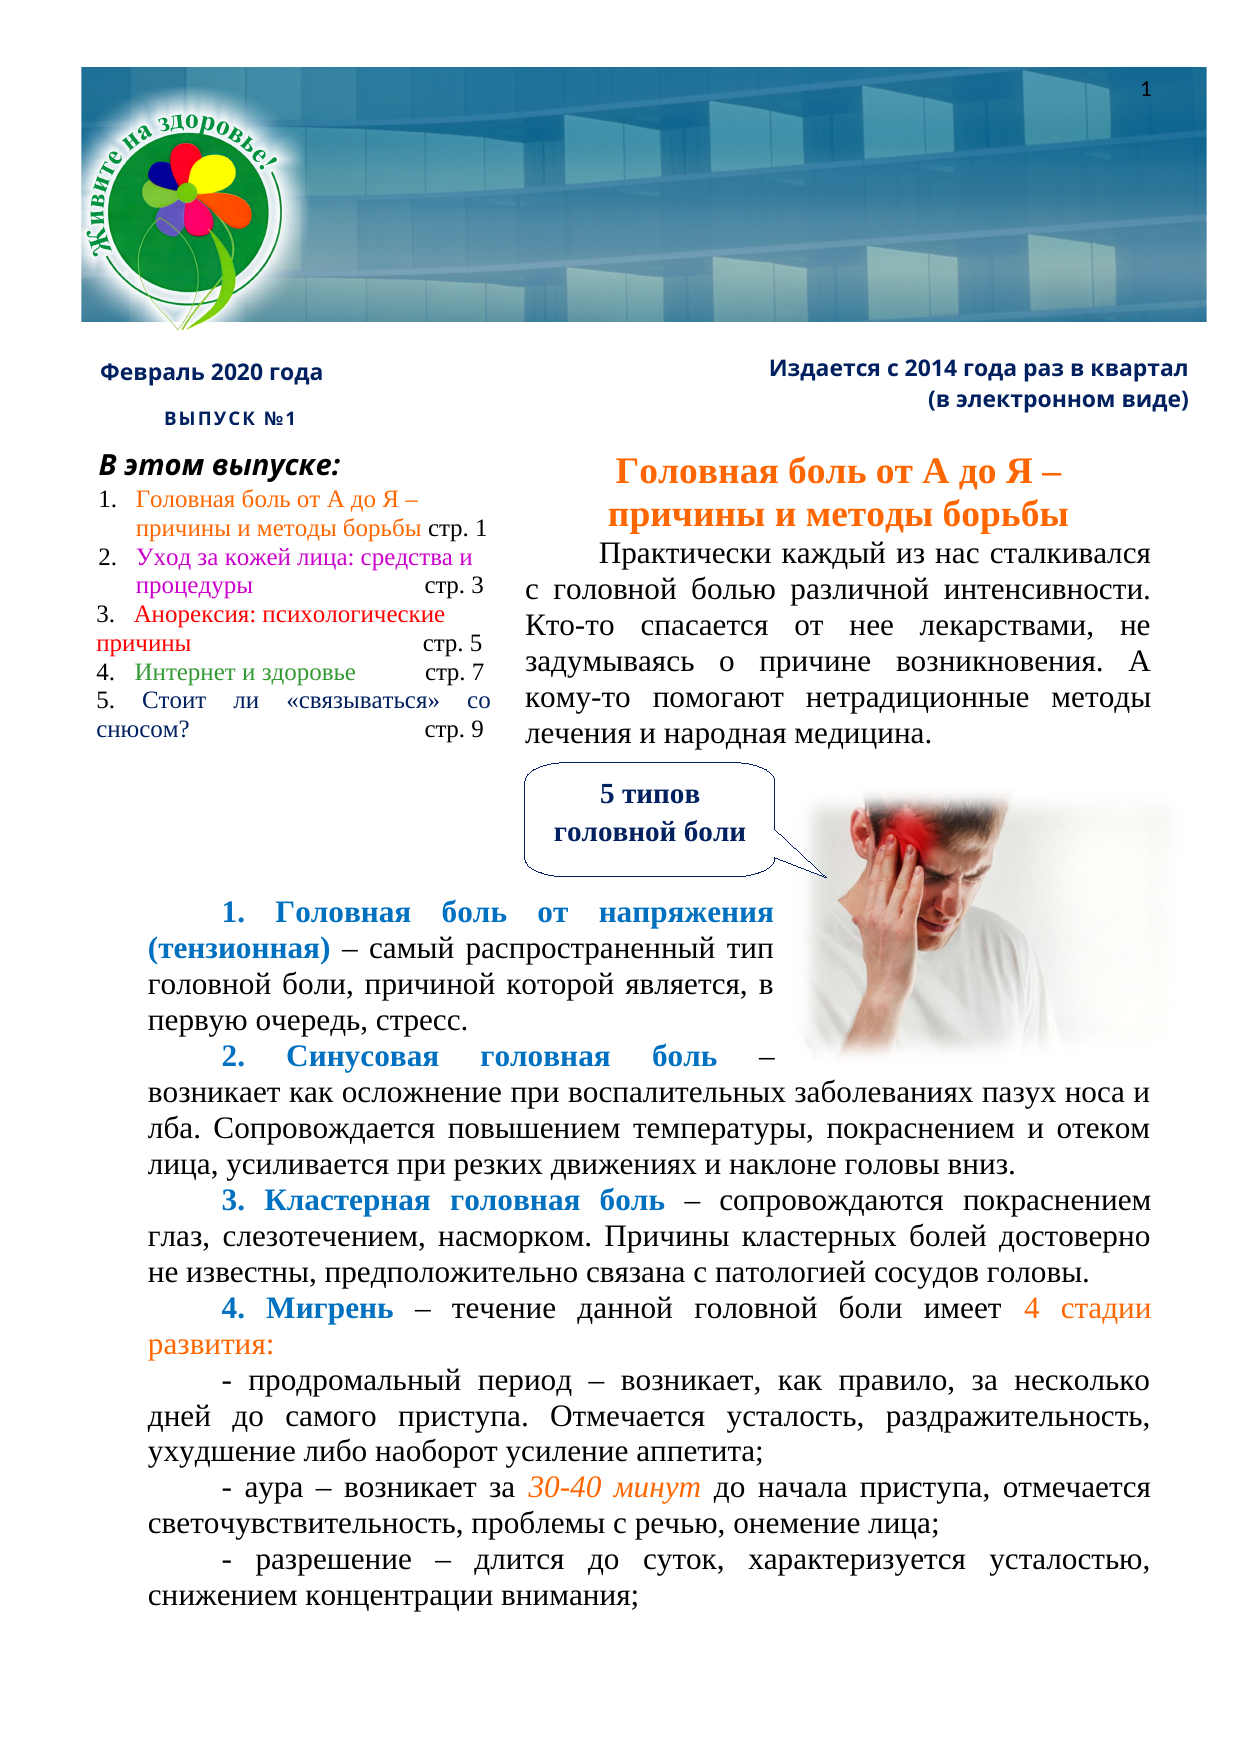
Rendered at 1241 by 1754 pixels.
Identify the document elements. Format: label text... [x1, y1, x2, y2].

picture [792, 787, 1186, 1066]
text причины и методы борьбы [148, 491, 1152, 534]
text Головная боль от А до Я – [148, 448, 1152, 491]
text 1. Головная боль от напряжения (тензионная) – самый распространенный тип головной боли, причиной которой является, в первую очередь, стресс. [148, 894, 792, 1037]
text - разрешение – длится до суток, характеризуется усталостью, снижением концентрации внимания; [148, 1541, 1152, 1612]
text Практически каждый из нас сталкивался с головной болью различной интенсивности. Кто-то спасается от нее лекарствами, не задумываясь о причине возникновения. А кому-то помогают нетрадиционные методы лечения и народная медицина. [148, 534, 1152, 750]
text 2. Синусовая головная боль – возникает как осложнение при воспалительных заболеваниях пазух носа и лба. Сопровождается повышением температуры, покраснением и отеком лица, усиливается при резких движениях и наклоне головы вниз. [148, 1037, 1152, 1181]
text - аура – возникает за 30-40 минут до начала приступа, отмечается светочувствительность, проблемы с речью, онемение лица; [148, 1469, 1152, 1541]
text - продромальный период – возникает, как правило, за несколько дней до самого приступа. Отмечается усталость, раздражительность, ухудшение либо наоборот усиление аппетита; [148, 1361, 1152, 1469]
text 3. Кластерная головная боль – сопровождаются покраснением глаз, слезотечением, насморком. Причины кластерных болей достоверно не известны, предположительно связана с патологией сосудов головы. [148, 1181, 1152, 1289]
picture [55, 67, 1207, 360]
text 4. Мигрень – течение данной головной боли имеет 4 стадии развития: [148, 1289, 1152, 1361]
